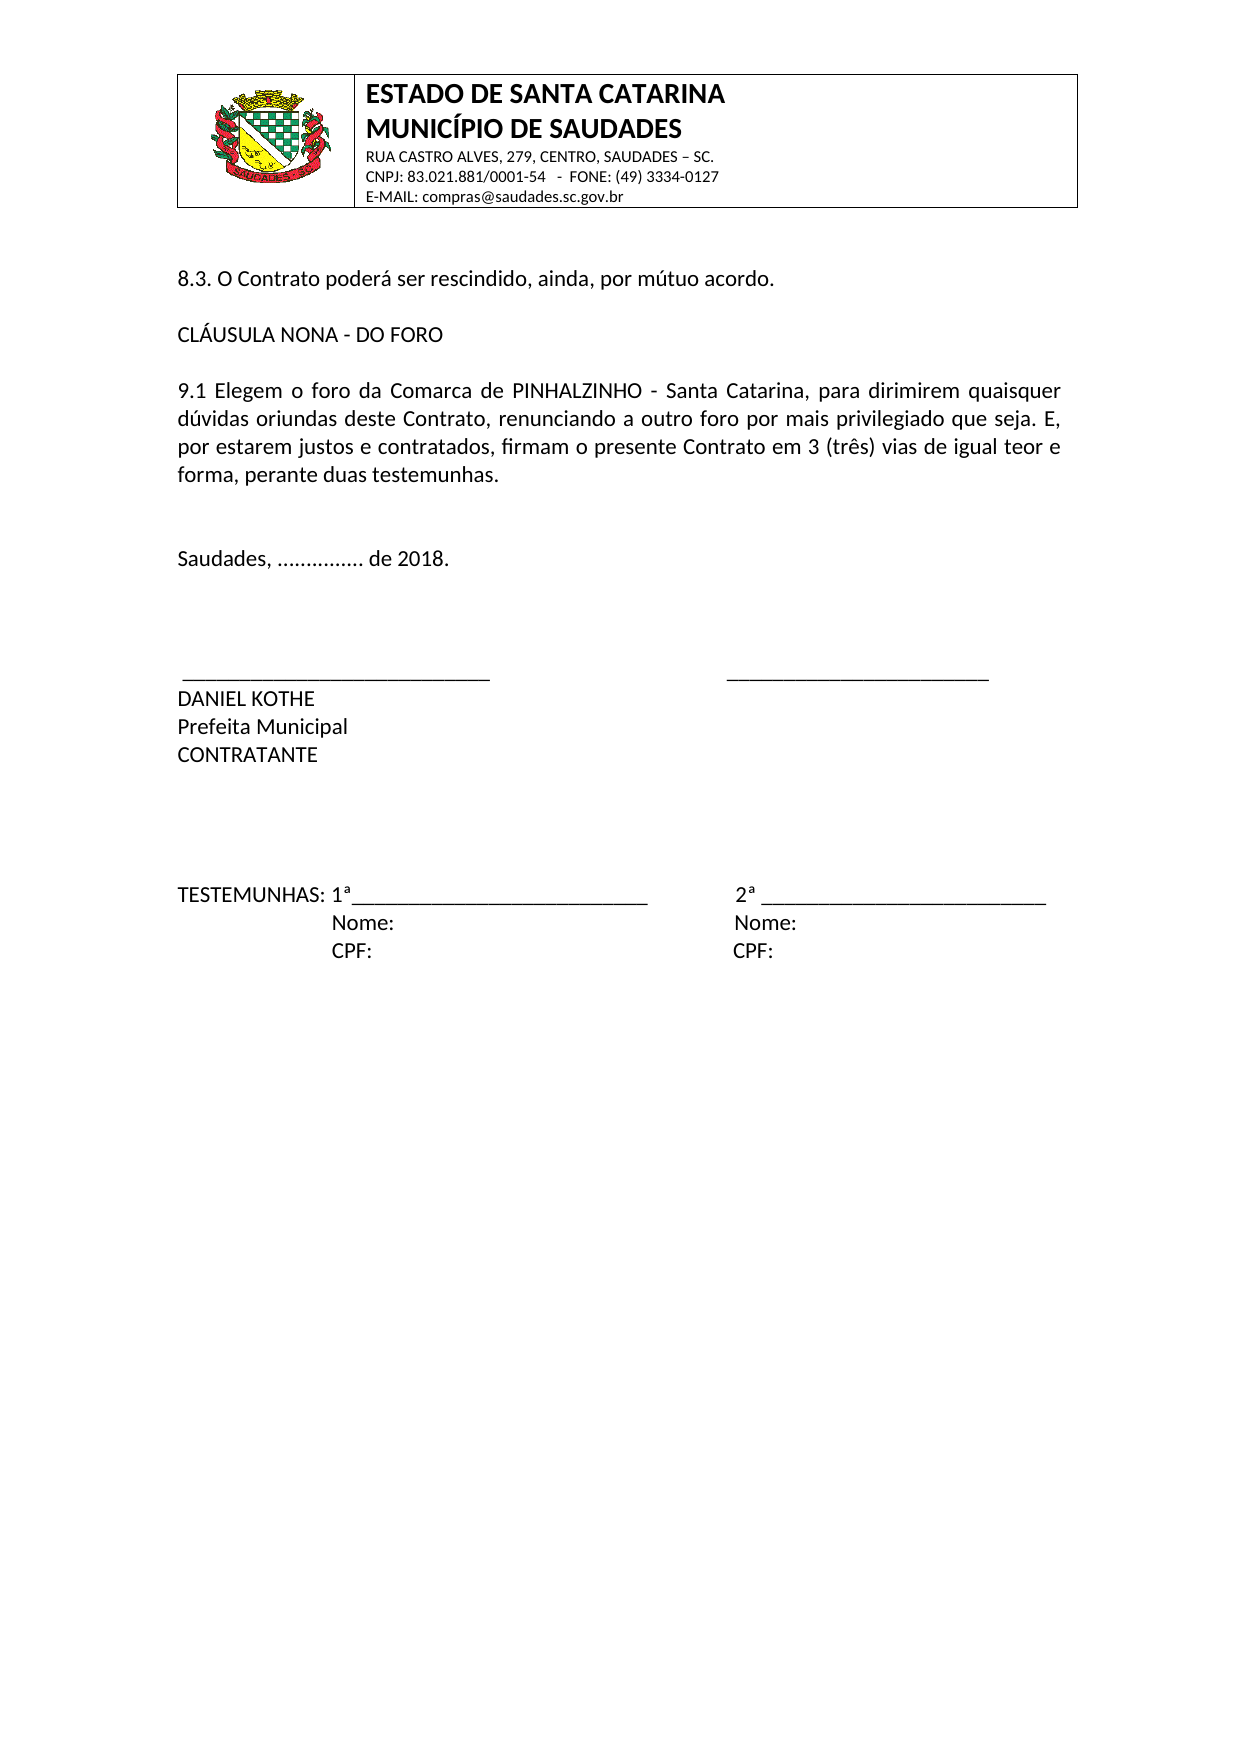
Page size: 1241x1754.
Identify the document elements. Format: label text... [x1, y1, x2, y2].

text CONTRATANTE [177, 740, 1063, 768]
text Prefeita Municipal [177, 712, 1063, 740]
text CPF: CPF: [177, 937, 1063, 964]
text CLÁUSULA NONA - DO FORO [177, 320, 1063, 348]
text DANIEL KOTHE [177, 684, 1063, 712]
text Saudades, ............... de 2018. [177, 544, 1063, 572]
text 8.3. O Contrato poderá ser rescindido, ainda, por mútuo acordo. [177, 264, 1063, 292]
text Nome: Nome: [177, 908, 1063, 937]
picture [211, 87, 332, 194]
text 9.1 Elegem o foro da Comarca de PINHALZINHO - Santa Catarina, para dirimirem quaisquer dúvidas oriundas deste Contrato, renunciando a outro foro por mais privilegiado que seja. E, por estarem justos e contratados, firmam o presente Contrato em 3 (três) vias de igual teor e forma, perante duas testemunhas. [177, 376, 1063, 488]
text TESTEMUNHAS: 1ª__________________________ 2ª _________________________ [177, 881, 1063, 908]
text ___________________________ _______________________ [177, 656, 1063, 684]
